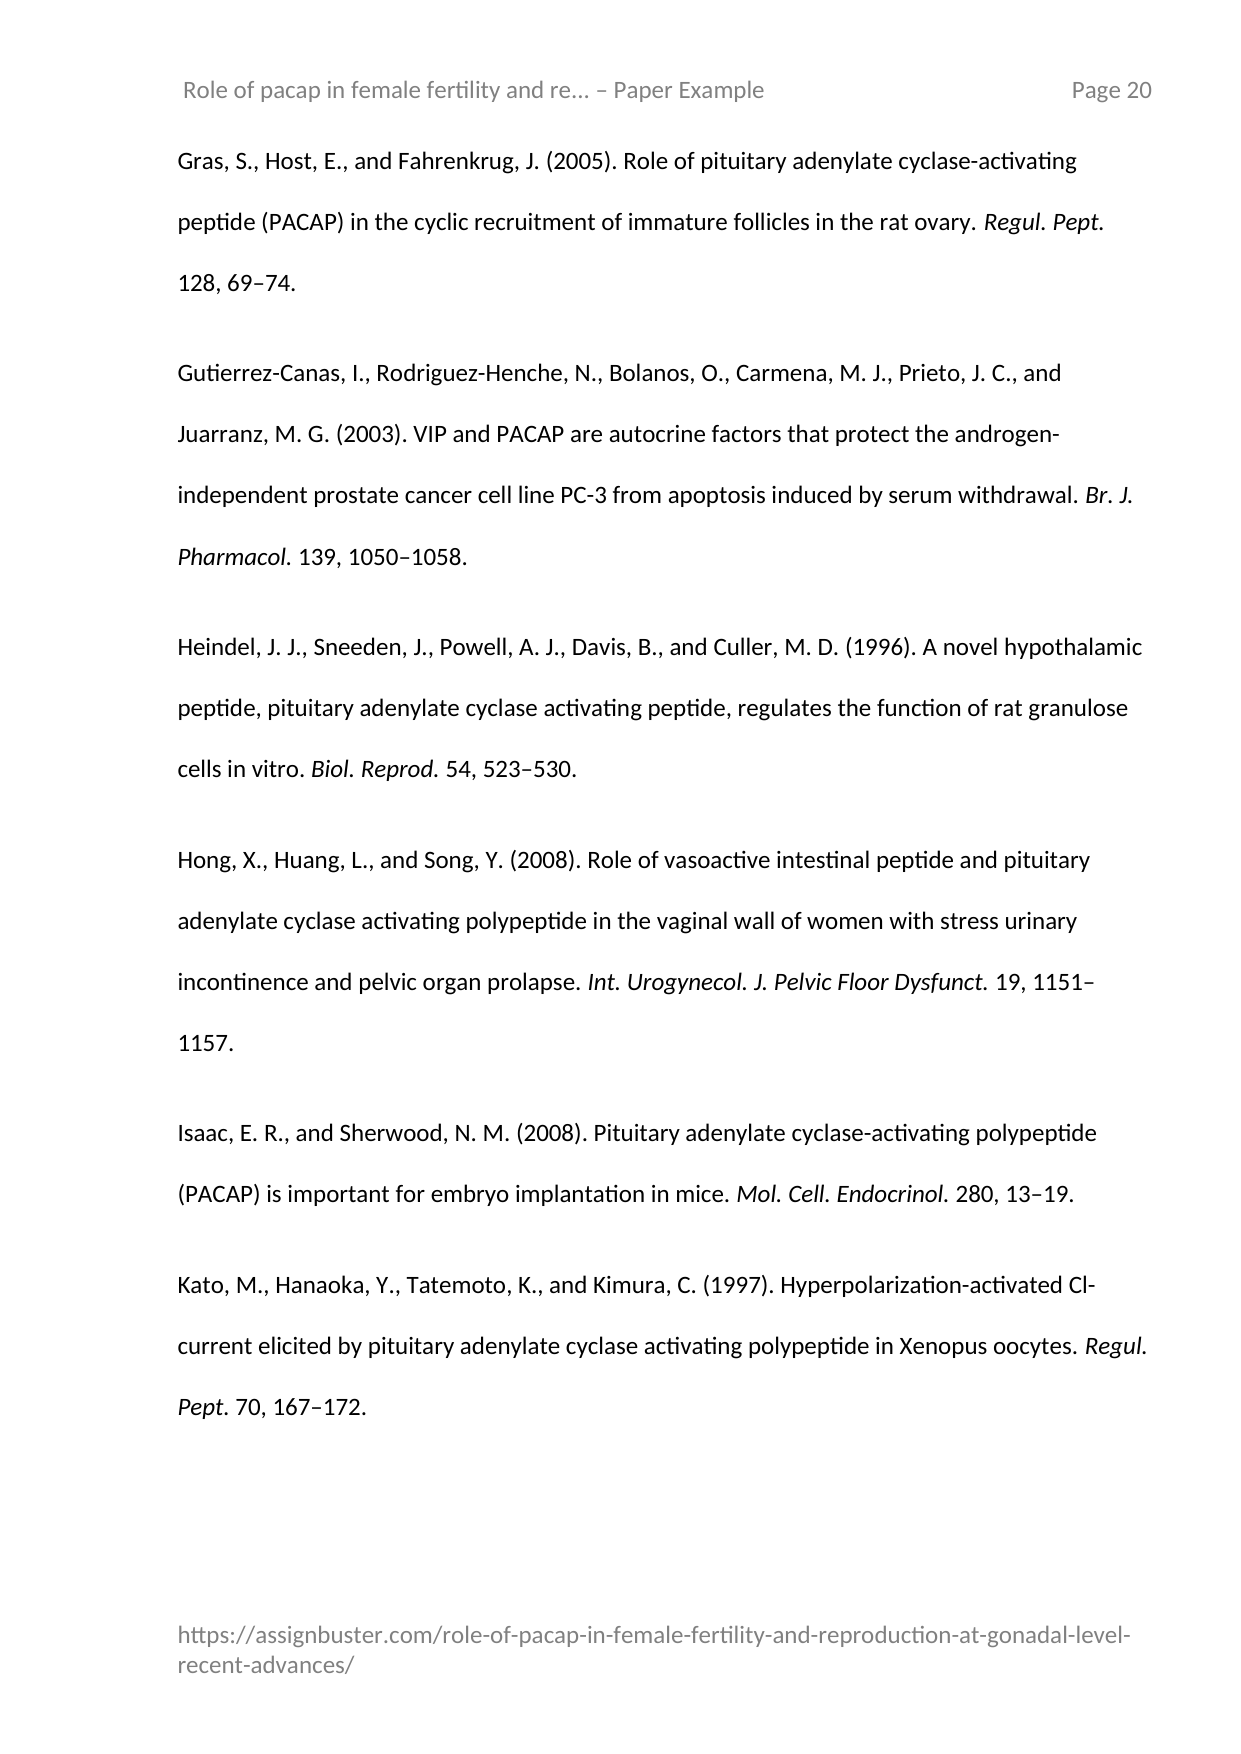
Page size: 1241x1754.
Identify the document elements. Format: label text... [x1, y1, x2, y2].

text Heindel, J. J., Sneeden, J., Powell, A. J., Davis, B., and Culler, M. D. (1996). A novel hypothalamic peptide, pituitary adenylate cyclase activating peptide, regulates the function of rat granulose cells in vitro. Biol. Reprod. 54, 523–530. [177, 631, 1152, 784]
text Gras, S., Host, E., and Fahrenkrug, J. (2005). Role of pituitary adenylate cyclase-activating peptide (PACAP) in the cyclic recruitment of immature follicles in the rat ovary. Regul. Pept. 128, 69–74. [177, 145, 1152, 298]
text Isaac, E. R., and Sherwood, N. M. (2008). Pituitary adenylate cyclase-activating polypeptide (PACAP) is important for embryo implantation in mice. Mol. Cell. Endocrinol. 280, 13–19. [177, 1117, 1152, 1209]
text Hong, X., Huang, L., and Song, Y. (2008). Role of vasoactive intestinal peptide and pituitary adenylate cyclase activating polypeptide in the vaginal wall of women with stress urinary incontinence and pelvic organ prolapse. Int. Urogynecol. J. Pelvic Floor Dysfunct. 19, 1151–1157. [177, 844, 1152, 1057]
text Gutierrez-Canas, I., Rodriguez-Henche, N., Bolanos, O., Carmena, M. J., Prieto, J. C., and Juarranz, M. G. (2003). VIP and PACAP are autocrine factors that protect the androgen-independent prostate cancer cell line PC-3 from apoptosis induced by serum withdrawal. Br. J. Pharmacol. 139, 1050–1058. [177, 358, 1152, 571]
text Kato, M., Hanaoka, Y., Tatemoto, K., and Kimura, C. (1997). Hyperpolarization-activated Cl- current elicited by pituitary adenylate cyclase activating polypeptide in Xenopus oocytes. Regul. Pept. 70, 167–172. [177, 1269, 1152, 1422]
